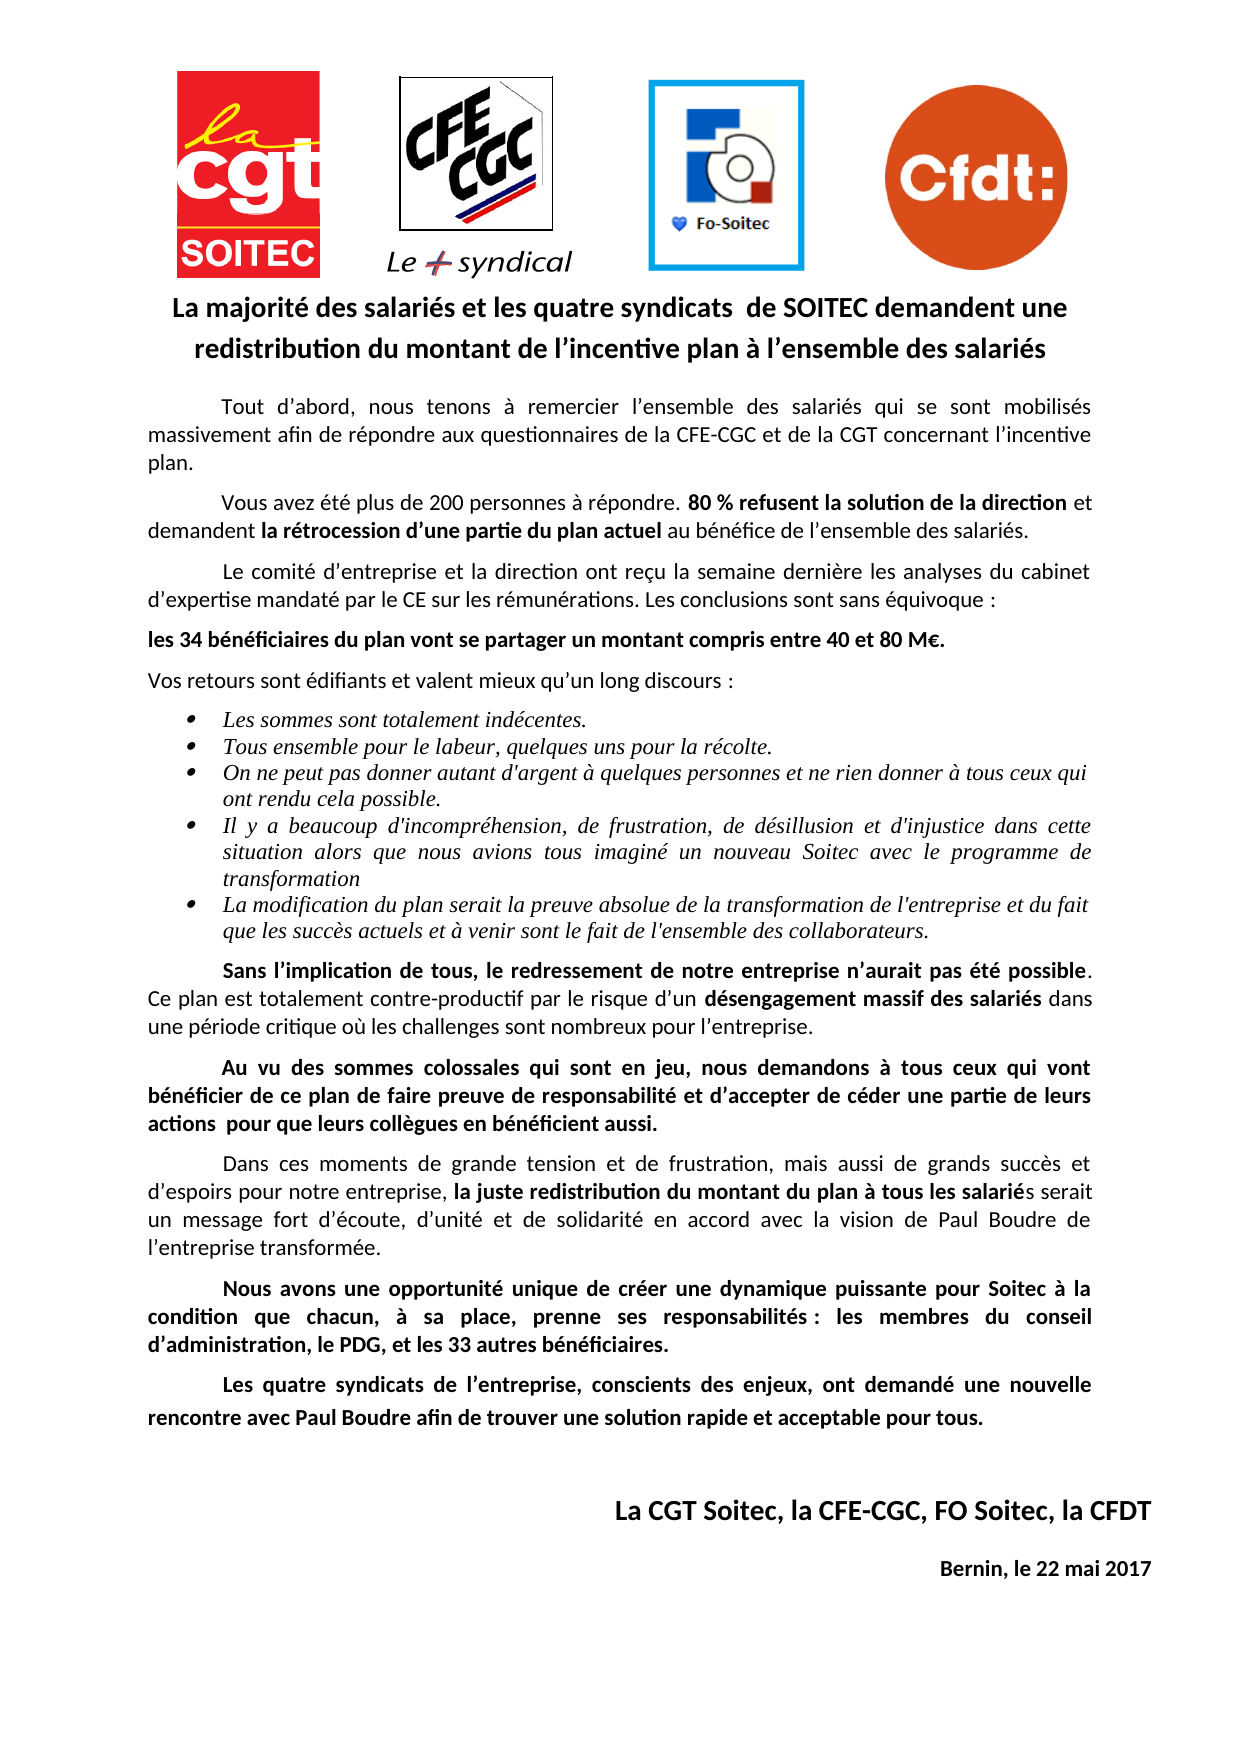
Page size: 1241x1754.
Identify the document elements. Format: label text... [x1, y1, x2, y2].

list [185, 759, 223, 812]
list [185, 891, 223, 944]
text Au vu des sommes colossales qui sont en jeu, nous demandons à tous ceux qui vont bénéficier de ce plan de faire preuve de responsabilité et d’accepter de céder une partie de leurs actions pour que leurs collègues en bénéficient aussi. [148, 1053, 1093, 1137]
list Tous ensemble pour le labeur, quelques uns pour la récolte. [185, 733, 1093, 759]
text Le comité d’entreprise et la direction ont reçu la semaine dernière les analyses du cabinet d’expertise mandaté par le CE sur les rémunérations. Les conclusions sont sans équivoque : [148, 557, 1093, 613]
list Il y a beaucoup d'incompréhension, de frustration, de désillusion et d'injustice dans cette situation alors que nous avions tous imaginé un nouveau Soitec avec le programme de transformation [185, 812, 1093, 891]
list On ne peut pas donner autant d'argent à quelques personnes et ne rien donner à tous ceux qui ont rendu cela possible. [442, 759, 1093, 812]
text Tout d’abord, nous tenons à remercier l’ensemble des salariés qui se sont mobilisés massivement afin de répondre aux questionnaires de la CFE-CGC et de la CGT concernant l’incentive plan. [148, 392, 1093, 476]
text les 34 bénéficiaires du plan vont se partager un montant compris entre 40 et 80 M€. [148, 625, 1093, 653]
picture [401, 78, 552, 229]
text Vos retours sont édifiants et valent mieux qu’un long discours : [148, 666, 1093, 694]
picture [176, 69, 321, 279]
text Les quatre syndicats de l’entreprise, conscients des enjeux, ont demandé une nouvelle rencontre avec Paul Boudre afin de trouver une solution rapide et acceptable pour tous. [148, 1370, 1093, 1431]
text Sans l’implication de tous, le redressement de notre entreprise n’aurait pas été possible. Ce plan est totalement contre-productif par le risque d’un désengagement massif des salariés dans une période critique où les challenges sont nombreux pour l’entreprise. [148, 956, 1093, 1040]
picture [378, 243, 584, 282]
list Les sommes sont totalement indécentes. [185, 706, 1093, 733]
text Bernin, le 22 mai 2017 [148, 1554, 1152, 1582]
text La majorité des salariés et les quatre syndicats de SOITEC demandent une redistribution du montant de l’incentive plan à l’ensemble des salariés [148, 289, 1093, 366]
text Nous avons une opportunité unique de créer une dynamique puissante pour Soitec à la condition que chacun, à sa place, prenne ses responsabilités : les membres du conseil d’administration, le PDG, et les 33 autres bénéficiaires. [148, 1274, 1093, 1358]
picture [885, 85, 1068, 270]
text Vous avez été plus de 200 personnes à répondre. 80 % refusent la solution de la direction et demandent la rétrocession d’une partie du plan actuel au bénéfice de l’ensemble des salariés. [148, 488, 1093, 544]
text La CGT Soitec, la CFE-CGC, FO Soitec, la CFDT [148, 1492, 1152, 1528]
text Dans ces moments de grande tension et de frustration, mais aussi de grands succès et d’espoirs pour notre entreprise, la juste redistribution du montant du plan à tous les salariés serait un message fort d’écoute, d’unité et de solidarité en accord avec la vision de Paul Boudre de l’entreprise transformée. [148, 1149, 1093, 1261]
picture [645, 75, 807, 276]
